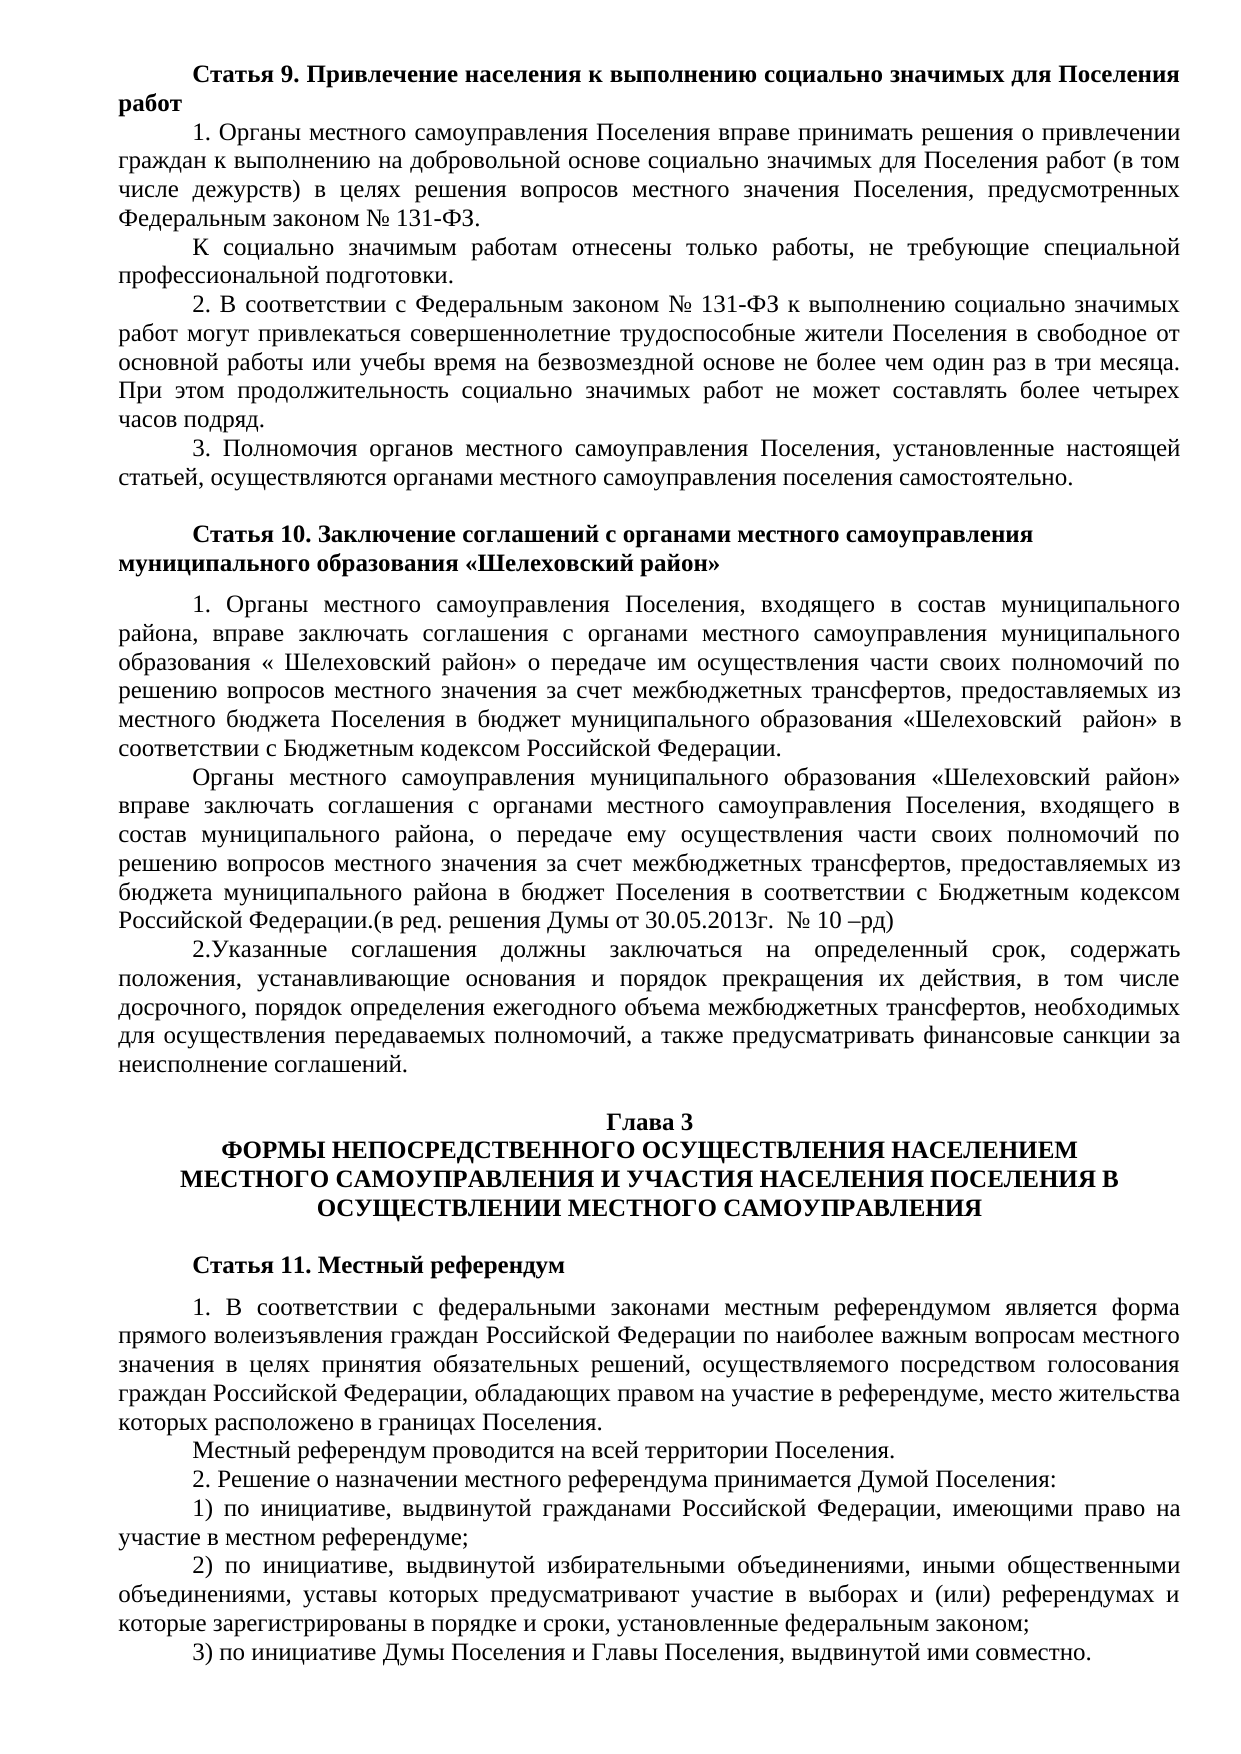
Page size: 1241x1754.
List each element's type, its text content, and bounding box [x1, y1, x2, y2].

text 3. Полномочия органов местного самоуправления Поселения, установленные настоящей статьей, осуществляются органами местного самоуправления поселения самостоятельно. [118, 433, 1181, 490]
text 2. В соответствии с Федеральным законом № 131-ФЗ к выполнению социально значимых работ могут привлекаться совершеннолетние трудоспособные жители Поселения в свободное от основной работы или учебы время на безвозмездной основе не более чем один раз в три месяца. При этом продолжительность социально значимых работ не может составлять более четырех часов подряд. [118, 289, 1181, 433]
text 2.Указанные соглашения должны заключаться на определенный срок, содержать положения, устанавливающие основания и порядок прекращения их действия, в том числе досрочного, порядок определения ежегодного объема межбюджетных трансфертов, необходимых для осуществления передаваемых полномочий, а также предусматривать финансовые санкции за неисполнение соглашений. [118, 934, 1181, 1078]
text 1. В соответствии с федеральными законами местным референдумом является форма прямого волеизъявления граждан Российской Федерации по наиболее важным вопросам местного значения в целях принятия обязательных решений, осуществляемого посредством голосования граждан Российской Федерации, обладающих правом на участие в референдуме, место жительства которых расположено в границах Поселения. [118, 1292, 1181, 1435]
text Глава 3 [118, 1107, 1181, 1135]
text Органы местного самоуправления муниципального образования «Шелеховский район» вправе заключать соглашения с органами местного самоуправления Поселения, входящего в состав муниципального района, о передаче ему осуществления части своих полномочий по решению вопросов местного значения за счет межбюджетных трансфертов, предоставляемых из бюджета муниципального района в бюджет Поселения в соответствии с Бюджетным кодексом Российской Федерации.(в ред. решения Думы от 30.05.2013г. № 10 –рд) [118, 762, 1181, 934]
text 3) по инициативе Думы Поселения и Главы Поселения, выдвинутой ими совместно. [118, 1637, 1181, 1665]
text Статья 11. Местный референдум [118, 1250, 1181, 1279]
text 2) по инициативе, выдвинутой избирательными объединениями, иными общественными объединениями, уставы которых предусматривают участие в выборах и (или) референдумах и которые зарегистрированы в порядке и сроки, установленные федеральным законом; [118, 1550, 1181, 1637]
text Местный референдум проводится на всей территории Поселения. [118, 1435, 1181, 1464]
text МЕСТНОГО САМОУПРАВЛЕНИЯ И УЧАСТИЯ НАСЕЛЕНИЯ ПОСЕЛЕНИЯ В ОСУЩЕСТВЛЕНИИ МЕСТНОГО САМОУПРАВЛЕНИЯ [118, 1164, 1181, 1222]
text 2. Решение о назначении местного референдума принимается Думой Поселения: [118, 1464, 1181, 1493]
text ФОРМЫ НЕПОСРЕДСТВЕННОГО ОСУЩЕСТВЛЕНИЯ НАСЕЛЕНИЕМ [118, 1135, 1181, 1164]
text Статья 10. Заключение соглашений с органами местного самоуправления муниципального образования «Шелеховский район» [118, 519, 1181, 577]
text Статья 9. Привлечение населения к выполнению социально значимых для Поселения работ [118, 59, 1181, 117]
text 1) по инициативе, выдвинутой гражданами Российской Федерации, имеющими право на участие в местном референдуме; [118, 1493, 1181, 1550]
text 1. Органы местного самоуправления Поселения, входящего в состав муниципального района, вправе заключать соглашения с органами местного самоуправления муниципального образования « Шелеховский район» о передаче им осуществления части своих полномочий по решению вопросов местного значения за счет межбюджетных трансфертов, предоставляемых из местного бюджета Поселения в бюджет муниципального образования «Шелеховский район» в соответствии с Бюджетным кодексом Российской Федерации. [118, 589, 1181, 762]
text 1. Органы местного самоуправления Поселения вправе принимать решения о привлечении граждан к выполнению на добровольной основе социально значимых для Поселения работ (в том числе дежурств) в целях решения вопросов местного значения Поселения, предусмотренных Федеральным законом № 131-ФЗ. [118, 117, 1181, 232]
text К социально значимым работам отнесены только работы, не требующие специальной профессиональной подготовки. [118, 232, 1181, 289]
